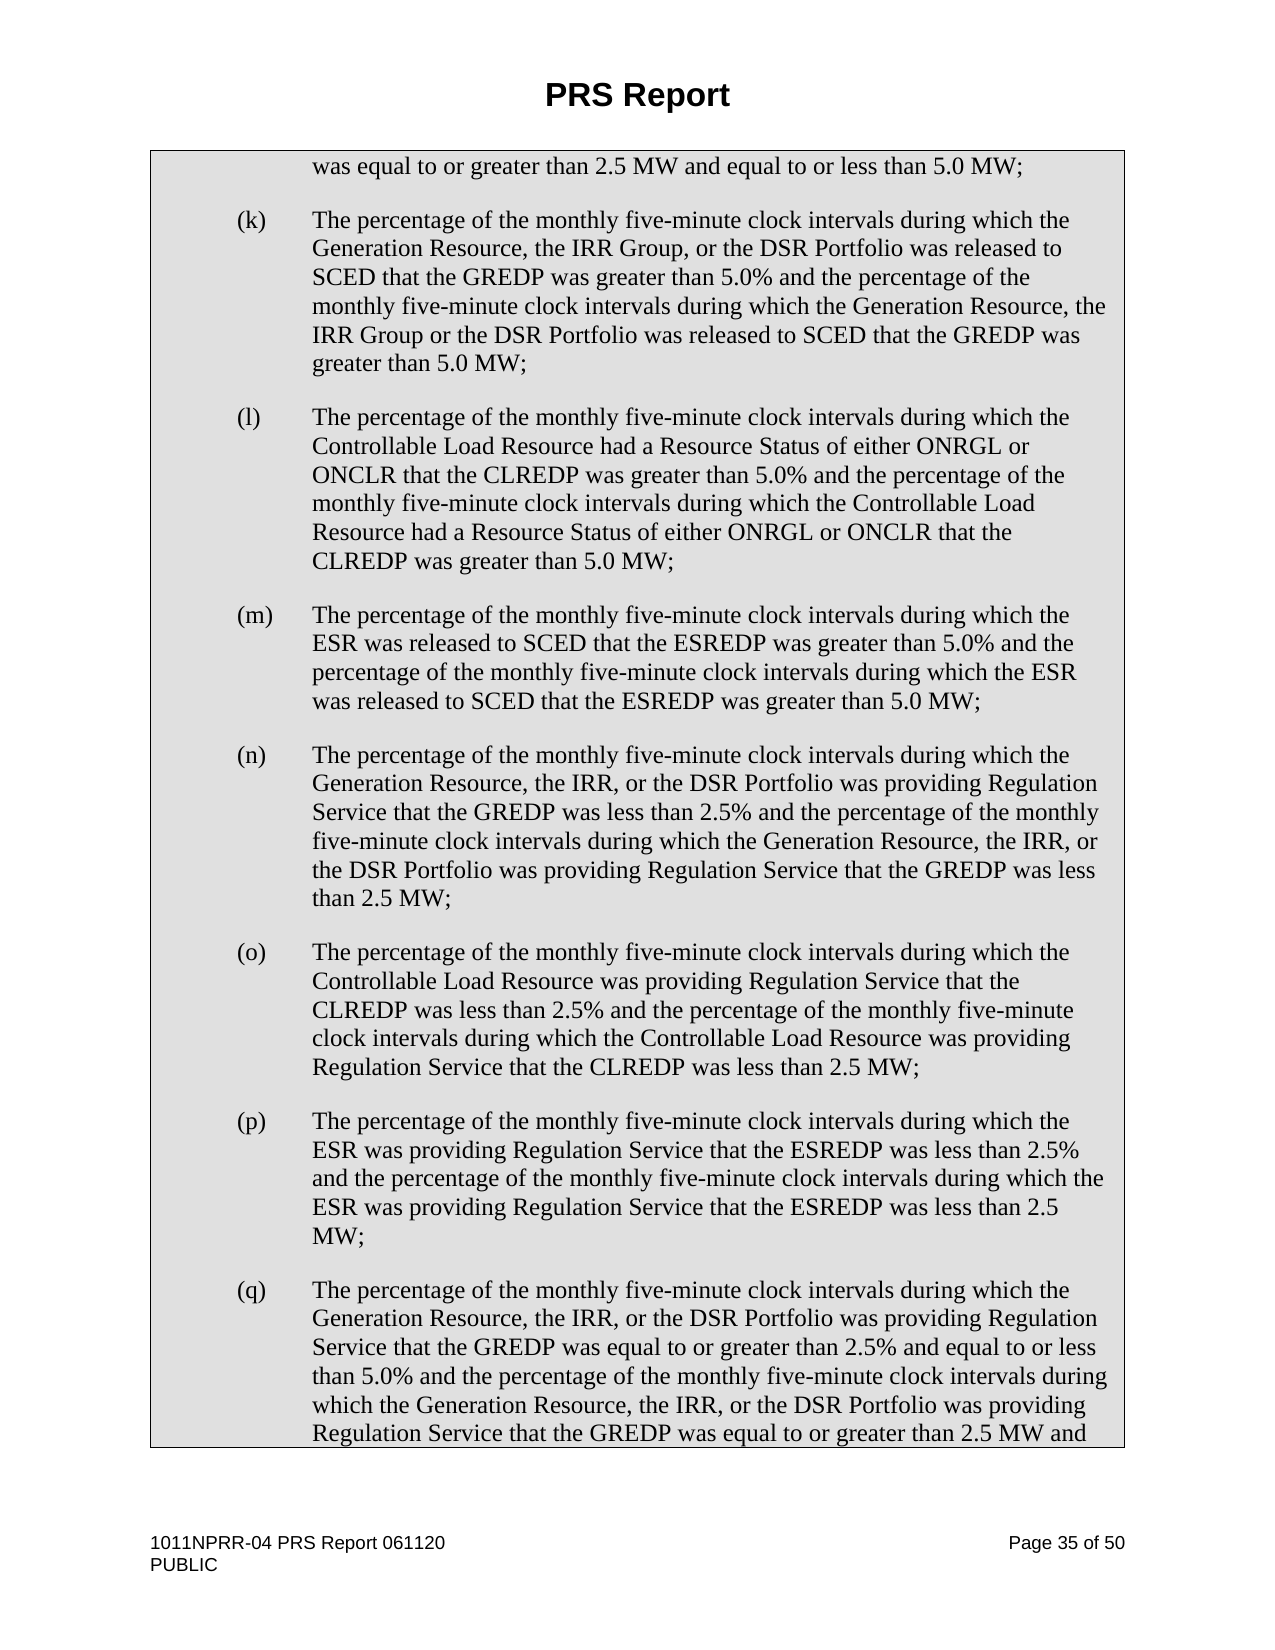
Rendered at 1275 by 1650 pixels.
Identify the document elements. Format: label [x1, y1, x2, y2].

table_header [151, 151, 1124, 1447]
